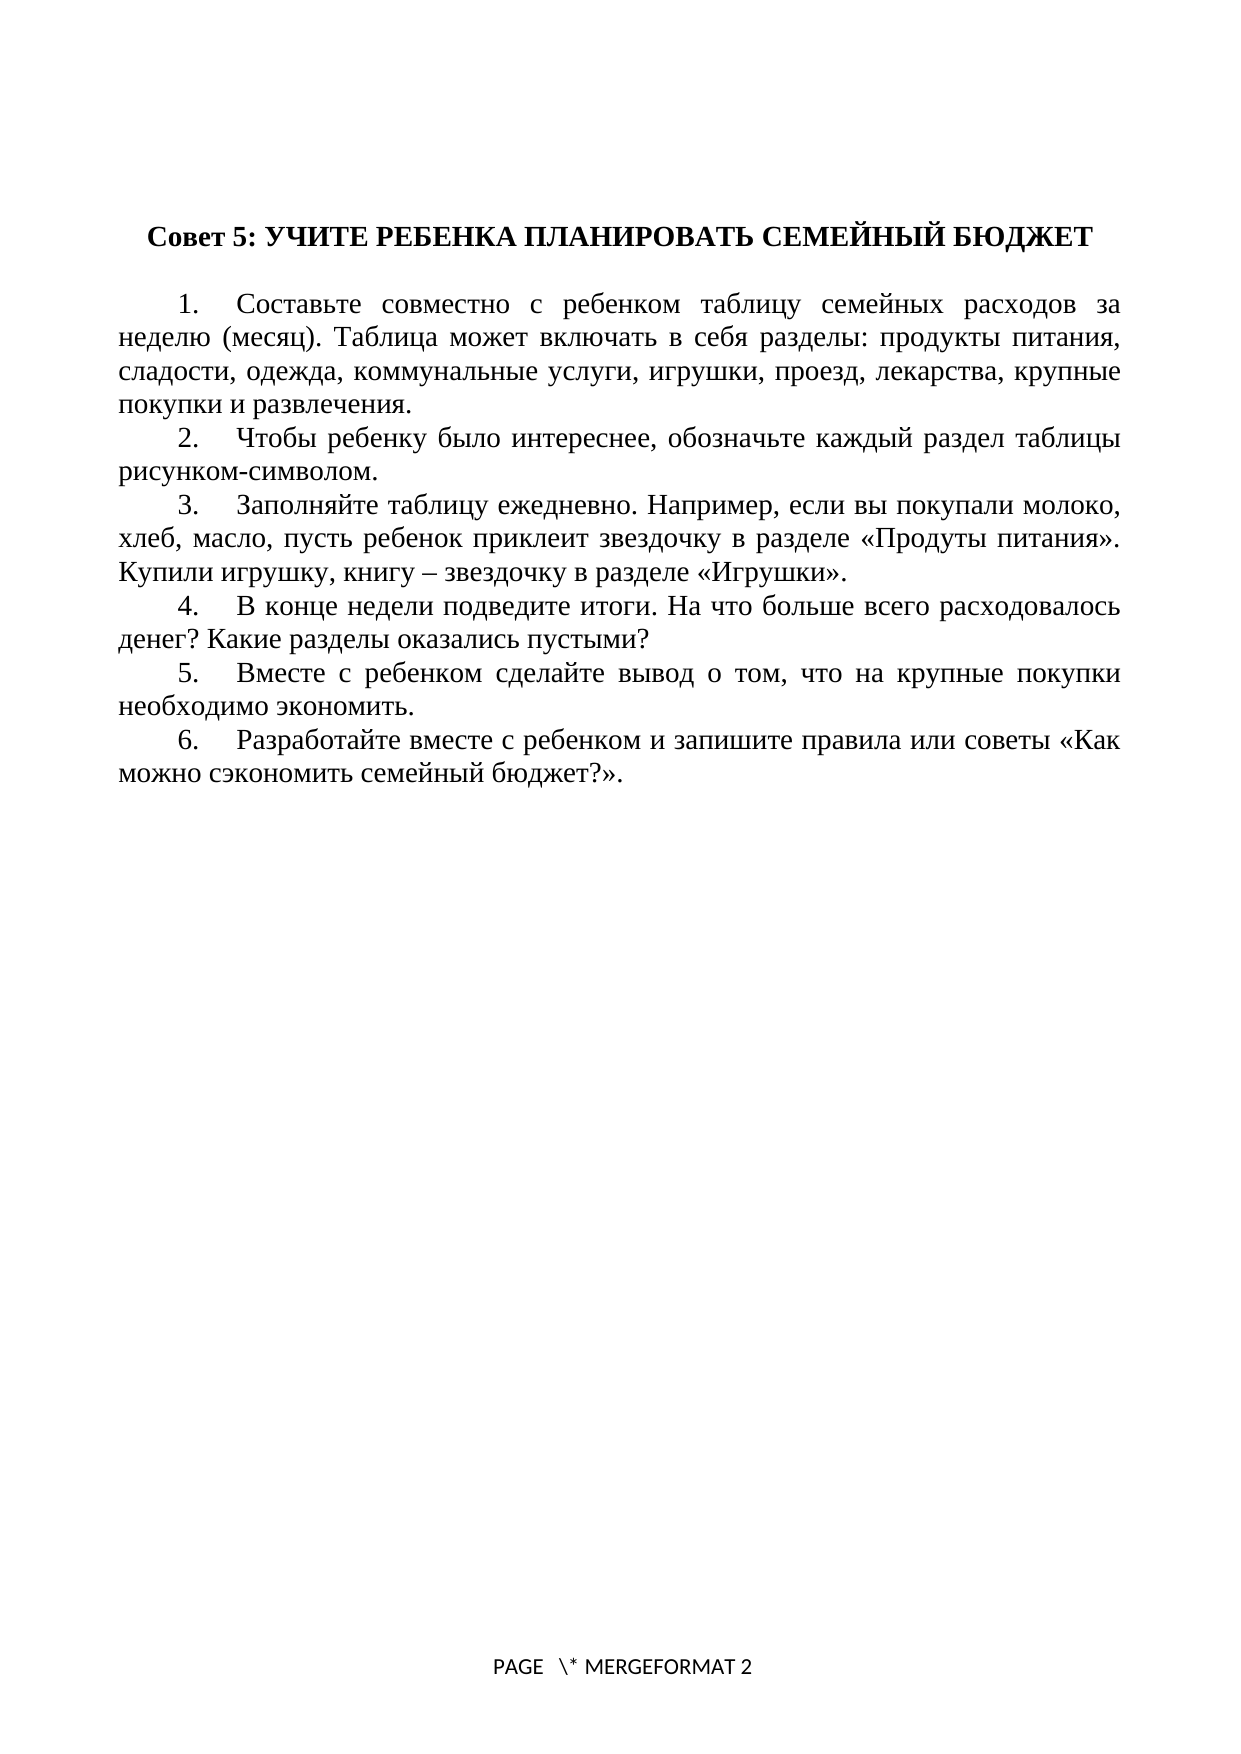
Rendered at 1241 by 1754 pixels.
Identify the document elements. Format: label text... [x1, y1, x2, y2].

list В конце недели подведите итоги. На что больше всего расходовалось денег? Какие разделы оказались пустыми? [118, 588, 1122, 655]
list Вместе с ребенком сделайте вывод о том, что на крупные покупки необходимо экономить. [118, 655, 1122, 722]
list Составьте совместно с ребенком таблицу семейных расходов за неделю (месяц). Таблица может включать в себя разделы: продукты питания, сладости, одежда, коммунальные услуги, игрушки, проезд, лекарства, крупные покупки и развлечения. [118, 286, 1122, 420]
list Заполняйте таблицу ежедневно. Например, если вы покупали молоко, хлеб, масло, пусть ребенок приклеит звездочку в разделе «Продуты питания». Купили игрушку, книгу – звездочку в разделе «Игрушки». [118, 487, 1122, 588]
list Разработайте вместе с ребенком и запишите правила или советы «Как можно сэкономить семейный бюджет?». [118, 722, 1122, 789]
list Чтобы ребенку было интереснее, обозначьте каждый раздел таблицы рисунком-символом. [118, 420, 1122, 487]
list Совет 5: УЧИТЕ РЕБЕНКА ПЛАНИРОВАТЬ СЕМЕЙНЫЙ БЮДЖЕТ [118, 219, 1122, 252]
